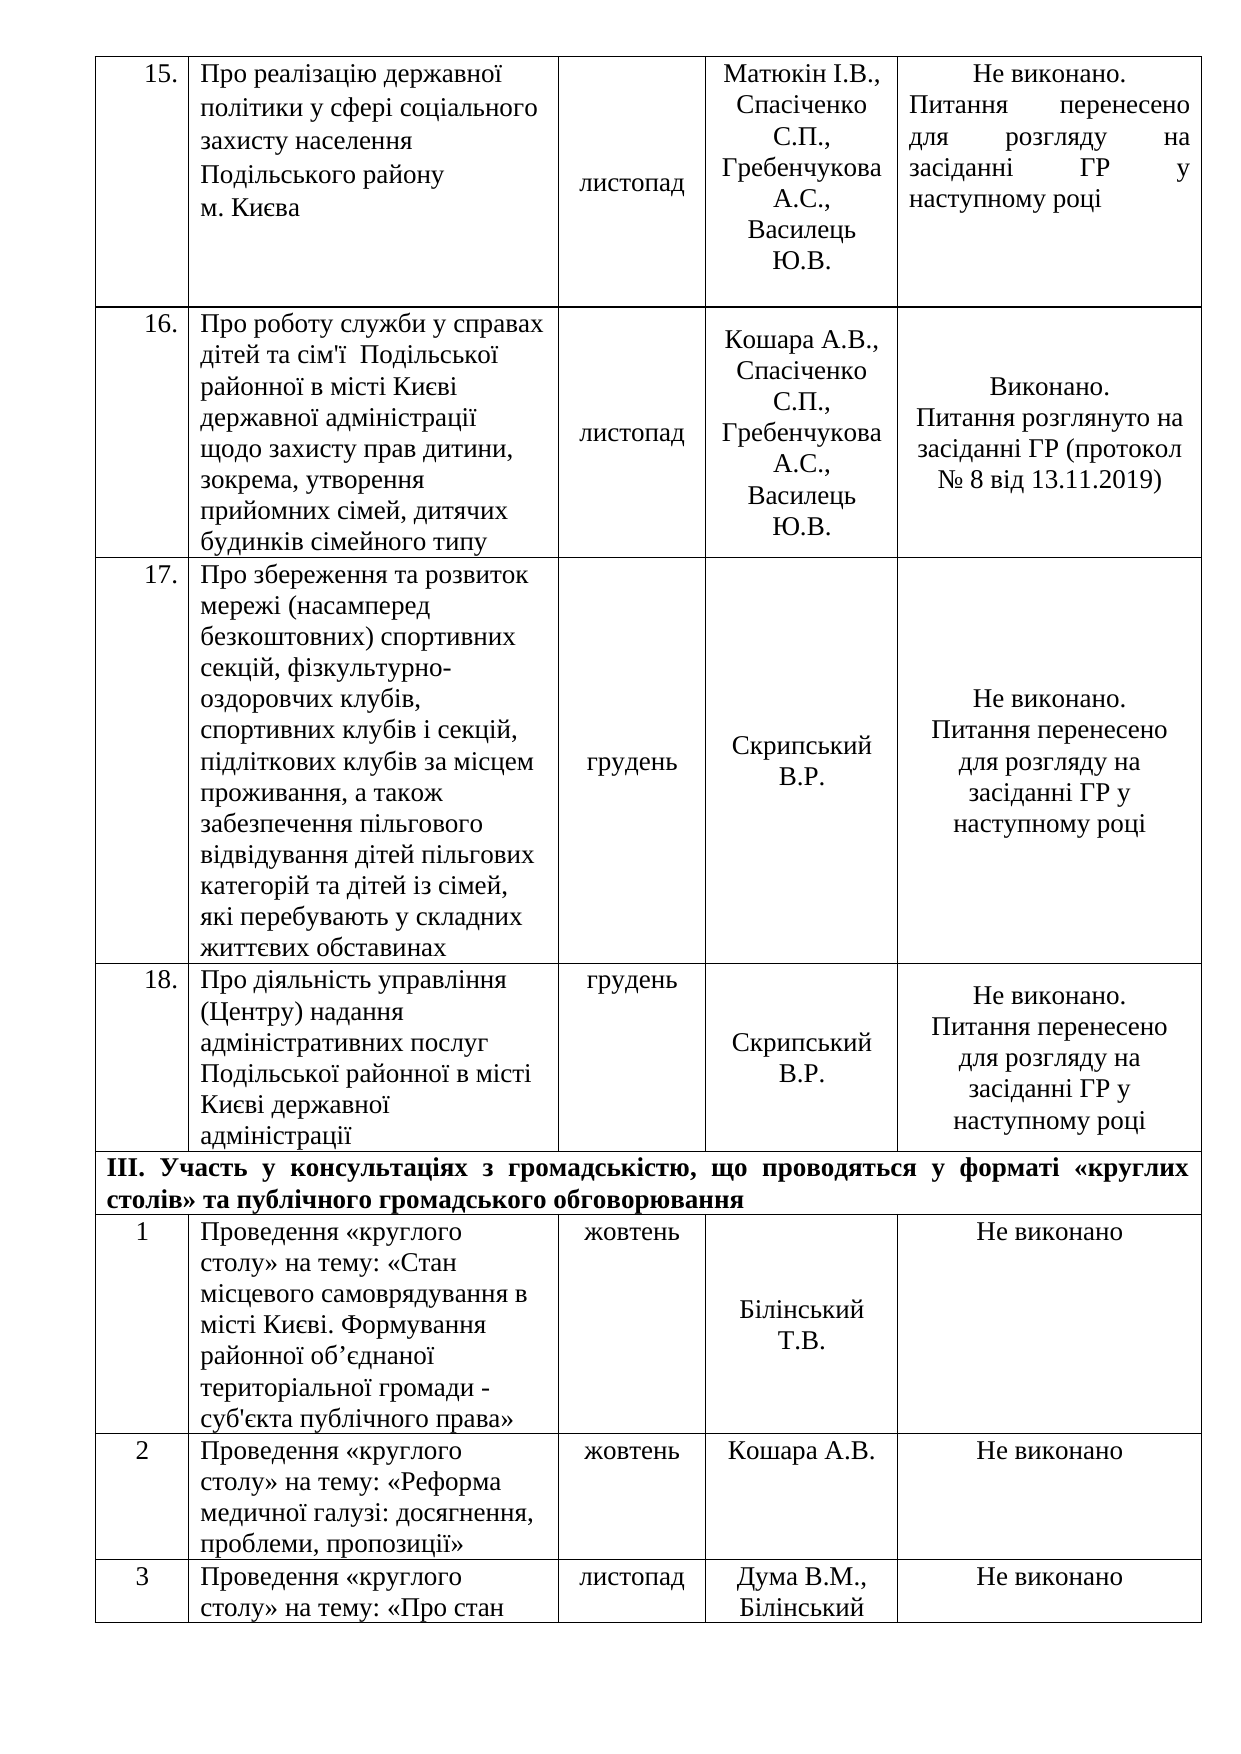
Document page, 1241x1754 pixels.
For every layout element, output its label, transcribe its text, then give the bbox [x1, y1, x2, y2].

table_cell Проведення «круглого столу» на тему: «Стан місцевого самоврядування в місті Києві. Формування районної об’єднаної територіальної громади - суб'єкта публічного права» [189, 1215, 558, 1433]
table_cell листопад [559, 1560, 705, 1622]
table_cell жовтень [559, 1215, 705, 1433]
table_cell Про збереження та розвиток мережі (насамперед безкоштовних) спортивних секцій, фізкультурно-оздоровчих клубів, спортивних клубів і секцій, підліткових клубів за місцем проживання, а також забезпечення пільгового відвідування дітей пільгових категорій та дітей із сімей, які перебувають у складних життєвих обставинах [189, 558, 558, 963]
table_cell [96, 57, 188, 306]
table_cell жовтень [559, 1434, 705, 1558]
table_cell Кошара А.В. [706, 1434, 897, 1558]
table_cell 3 [96, 1560, 188, 1622]
table_cell Скрипський В.Р. [706, 558, 897, 963]
table_cell Виконано. Питання розглянуто на засіданні ГР (протокол № 8 від 13.11.2019) [898, 308, 1201, 557]
table_cell 2 [96, 1434, 188, 1558]
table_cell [706, 1560, 897, 1622]
table_cell грудень [559, 558, 705, 963]
table_cell листопад [559, 57, 705, 306]
table_cell листопад [559, 308, 705, 557]
table_cell грудень [559, 964, 705, 1151]
table_cell 1 [96, 1215, 188, 1433]
table_cell Не виконано [898, 1215, 1201, 1433]
table_cell Не виконано [898, 1434, 1201, 1558]
table_cell Матюкін І.В., Спасіченко С.П., Гребенчукова А.С., Василець Ю.В. [706, 57, 897, 306]
table_cell Кошара А.В., Спасіченко С.П., Гребенчукова А.С., Василець Ю.В. [706, 308, 897, 557]
table_cell Не виконано. Питання перенесено для розгляду на засіданні ГР у наступному році [898, 558, 1201, 963]
table_cell Скрипський В.Р. [706, 964, 897, 1151]
table_cell Не виконано [898, 1560, 1201, 1622]
table_cell Про роботу служби у справах дітей та сім'ї Подільської районної в місті Києві державної адміністрації щодо захисту прав дитини, зокрема, утворення прийомних сімей, дитячих будинків сімейного типу [189, 308, 558, 557]
table_cell Не виконано. Питання перенесено для розгляду на засіданні ГР у наступному році [898, 964, 1201, 1151]
table_cell [96, 558, 188, 963]
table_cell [898, 57, 1201, 306]
table_cell Проведення «круглого столу» на тему: «Реформа медичної галузі: досягнення, проблеми, пропозиції» [189, 1434, 558, 1558]
table_cell [96, 308, 188, 557]
table_cell Білінський Т.В. [706, 1215, 897, 1433]
table_cell ІІІ. Участь у консультаціях з громадськістю, що проводяться у форматі «круглих столів» та публічного громадського обговорювання [96, 1152, 1201, 1214]
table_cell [189, 1560, 558, 1622]
table_cell Про реалізацію державної політики у сфері соціального захисту населення Подільського району м. Києва [189, 57, 558, 306]
table_cell [96, 964, 188, 1151]
table_cell Про діяльність управління (Центру) надання адміністративних послуг Подільської районної в місті Києві державної адміністрації [189, 964, 558, 1151]
